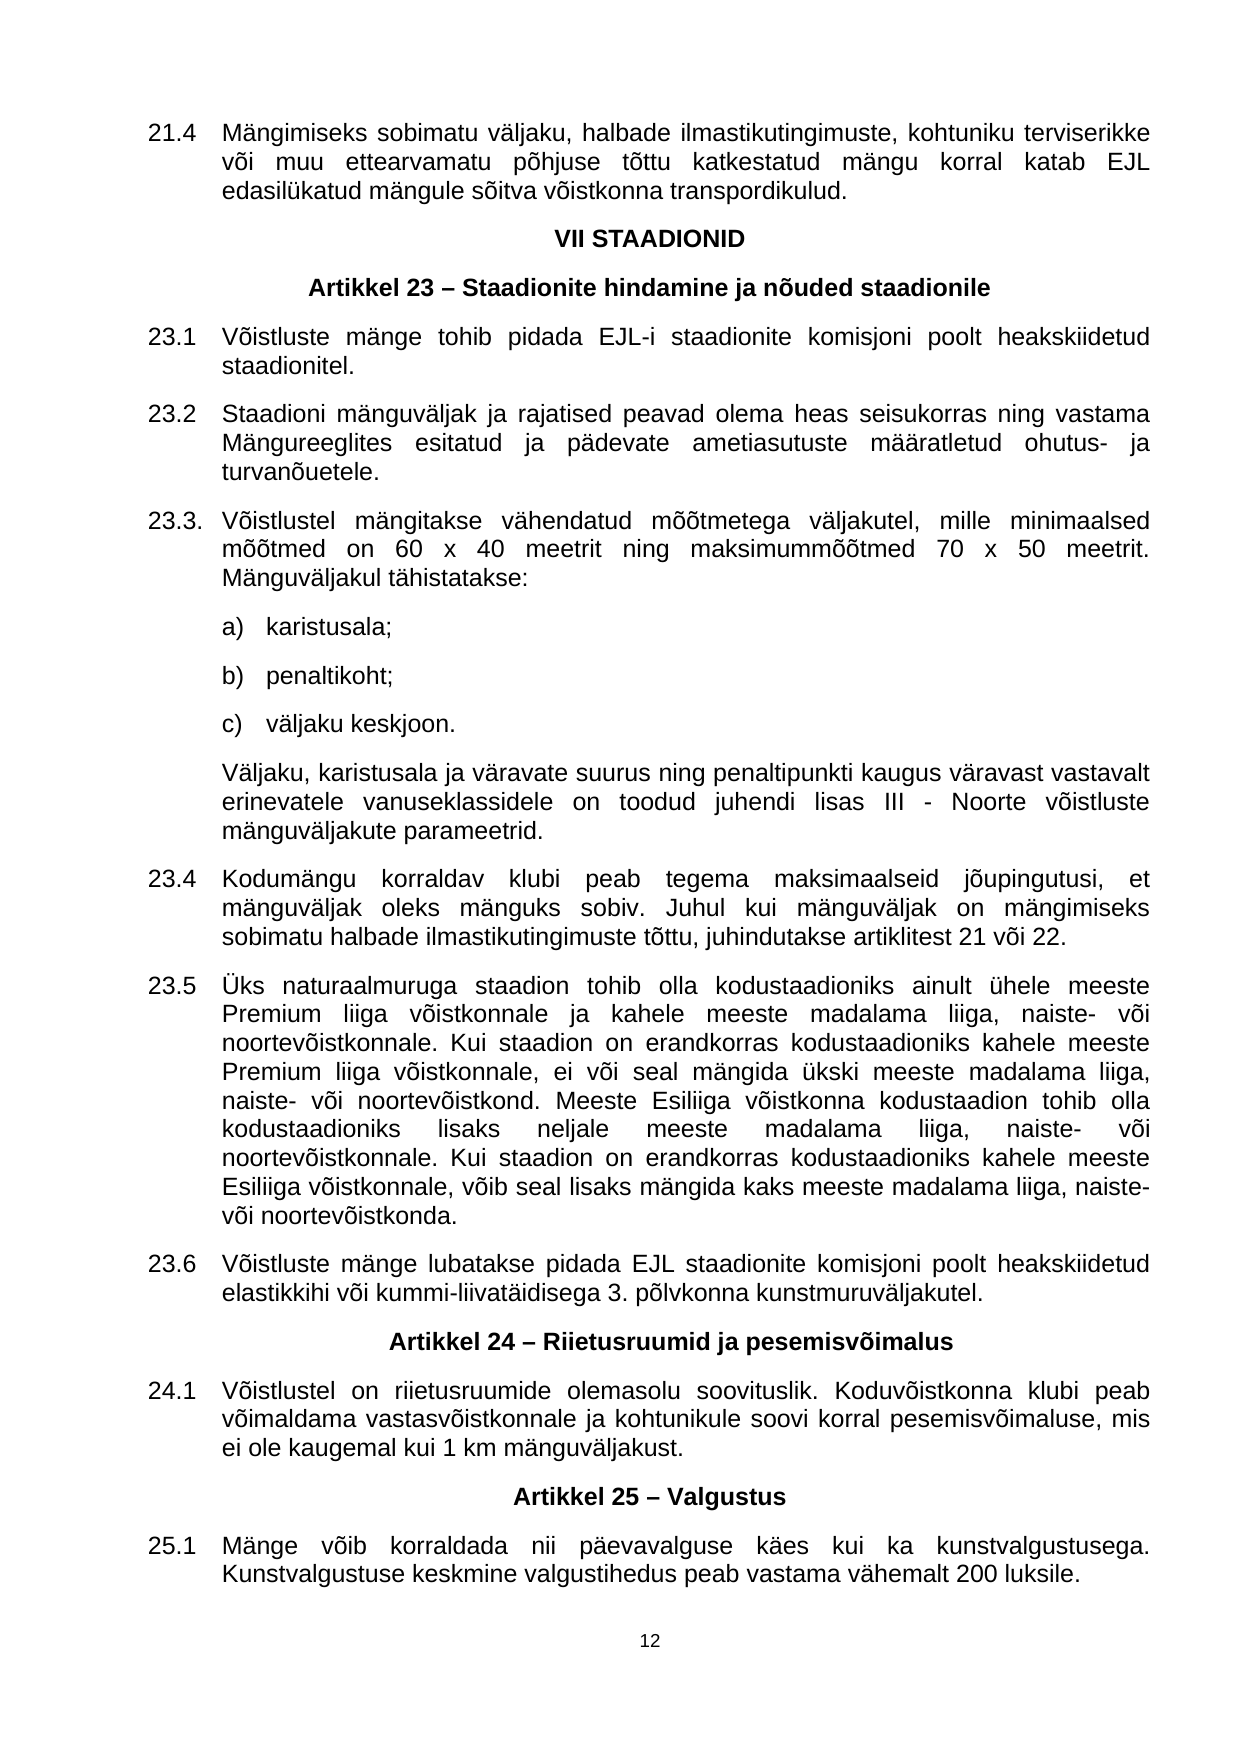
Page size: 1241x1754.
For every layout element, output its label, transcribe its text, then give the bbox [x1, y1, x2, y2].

list karistusala; [222, 612, 1152, 641]
text 23.3. Võistlustel mängitakse vähendatud mõõtmetega väljakutel, mille minimaalsed mõõtmed on 60 x 40 meetrit ning maksimummõõtmed 70 x 50 meetrit. Mänguväljakul tähistatakse: [148, 506, 1152, 592]
list Staadioni mänguväljak ja rajatised peavad olema heas seisukorras ning vastama Mängureeglites esitatud ja pädevate ametiasutuste määratletud ohutus- ja turvanõuetele. [148, 399, 1152, 486]
list väljaku keskjoon. [222, 709, 1152, 738]
subtitle Artikkel 25 – Valgustus [148, 1482, 1152, 1511]
list penaltikoht; [222, 661, 1152, 689]
list Mängimiseks sobimatu väljaku, halbade ilmastikutingimuste, kohtuniku terviserikke või muu ettearvamatu põhjuse tõttu katkestatud mängu korral katab EJL edasilükatud mängule sõitva võistkonna transpordikulud. [148, 118, 1152, 204]
subtitle VII STAADIONID [148, 224, 1152, 253]
list Võistlustel on riietusruumide olemasolu soovituslik. Koduvõistkonna klubi peab võimaldama vastasvõistkonnale ja kohtunikule soovi korral pesemisvõimaluse, mis ei ole kaugemal kui 1 km mänguväljakust. [148, 1376, 1152, 1462]
subtitle Artikkel 24 – Riietusruumid ja pesemisvõimalus [191, 1327, 1152, 1356]
text 23.4 Kodumängu korraldav klubi peab tegema maksimaalseid jõupingutusi, et mänguväljak oleks mänguks sobiv. Juhul kui mänguväljak on mängimiseks sobimatu halbade ilmastikutingimuste tõttu, juhindutakse artiklitest 21 või 22. [148, 864, 1152, 951]
text 25.1 Mänge võib korraldada nii päevavalguse käes kui ka kunstvalgustusega. Kunstvalgustuse keskmine valgustihedus peab vastama vähemalt 200 luksile. [148, 1531, 1152, 1588]
subtitle Artikkel 23 – Staadionite hindamine ja nõuded staadionile [148, 273, 1152, 302]
text Väljaku, karistusala ja väravate suurus ning penaltipunkti kaugus väravast vastavalt erinevatele vanuseklassidele on toodud juhendi lisas III - Noorte võistluste mänguväljakute parameetrid. [148, 758, 1152, 844]
list Võistluste mänge tohib pidada EJL-i staadionite komisjoni poolt heakskiidetud staadionitel. [148, 322, 1152, 379]
text 23.6 Võistluste mänge lubatakse pidada EJL staadionite komisjoni poolt heakskiidetud elastikkihi või kummi-liivatäidisega 3. põlvkonna kunstmuruväljakutel. [148, 1249, 1152, 1307]
text 23.5 Üks naturaalmuruga staadion tohib olla kodustaadioniks ainult ühele meeste Premium liiga võistkonnale ja kahele meeste madalama liiga, naiste- või noortevõistkonnale. Kui staadion on erandkorras kodustaadioniks kahele meeste Premium liiga võistkonnale, ei või seal mängida ükski meeste madalama liiga, naiste- või noortevõistkond. Meeste Esiliiga võistkonna kodustaadion tohib olla kodustaadioniks lisaks neljale meeste madalama liiga, naiste- või noortevõistkonnale. Kui staadion on erandkorras kodustaadioniks kahele meeste Esiliiga võistkonnale, võib seal lisaks mängida kaks meeste madalama liiga, naiste- või noortevõistkonda. [148, 971, 1152, 1229]
